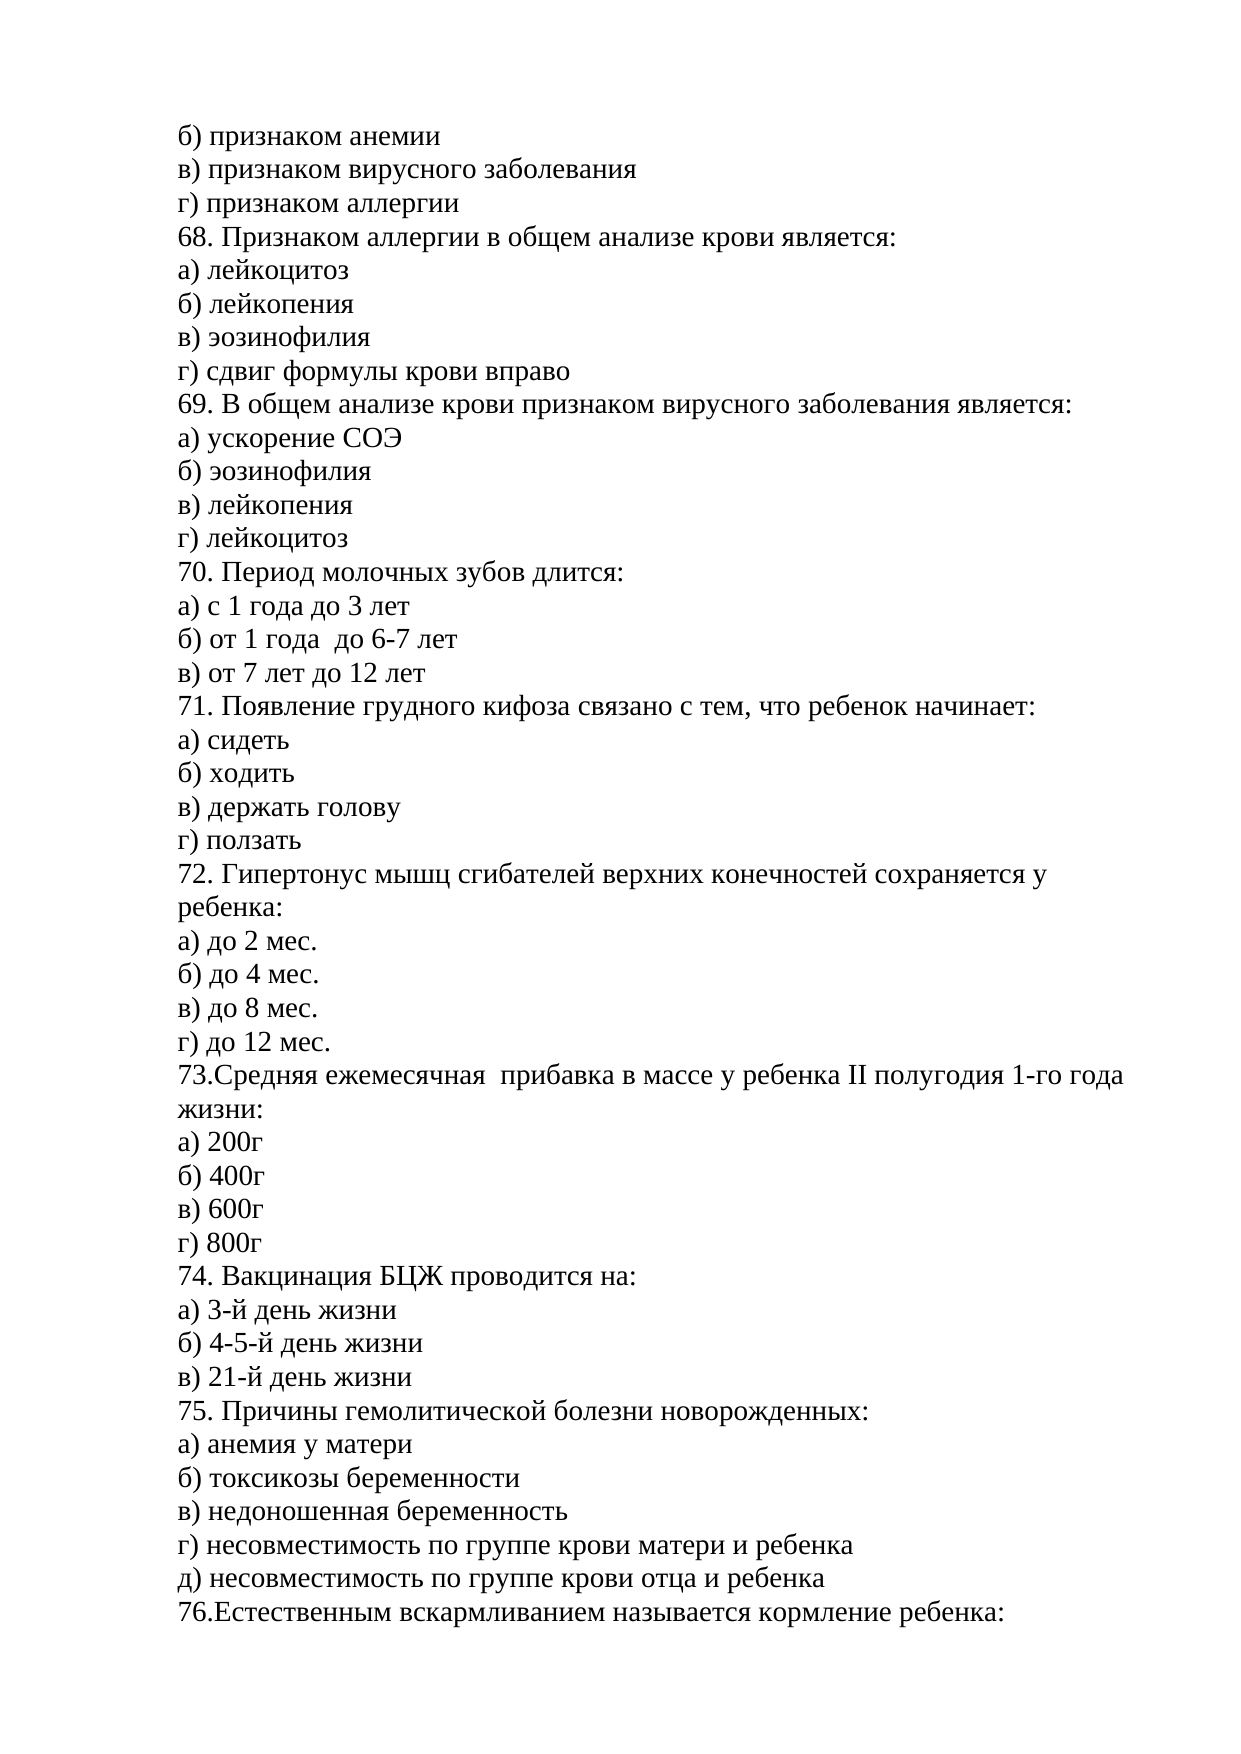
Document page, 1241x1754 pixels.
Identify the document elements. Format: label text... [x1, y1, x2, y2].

text в) от 7 лет до 12 лет [177, 655, 1152, 688]
text г) сдвиг формулы крови вправо [177, 353, 1152, 386]
text б) эозинофилия [177, 453, 1152, 487]
text б) от 1 года до 6-7 лет [177, 621, 1152, 655]
text а) с 1 года до 3 лет [177, 588, 1152, 621]
text в) признаком вирусного заболевания [177, 152, 1152, 185]
text 72. Гипертонус мышц сгибателей верхних конечностей сохраняется у ребенка: [177, 856, 1152, 923]
text г) лейкоцитоз [177, 521, 1152, 554]
text 74. Вакцинация БЦЖ проводится на: [177, 1258, 1152, 1292]
text б) токсикозы беременности [177, 1460, 1152, 1493]
text в) недоношенная беременность [177, 1493, 1152, 1527]
text д) несовместимость по группе крови отца и ребенка [177, 1560, 1152, 1594]
text в) лейкопения [177, 487, 1152, 521]
text 69. В общем анализе крови признаком вирусного заболевания является: [177, 386, 1152, 420]
text а) сидеть [177, 722, 1152, 755]
text 68. Признаком аллергии в общем анализе крови является: [177, 219, 1152, 252]
text б) 4-5-й день жизни [177, 1326, 1152, 1359]
text в) 21-й день жизни [177, 1359, 1152, 1393]
text в) до 8 мес. [177, 990, 1152, 1024]
text 76.Естественным вскармливанием называется кормление ребенка: [177, 1594, 1152, 1627]
text 73.Средняя ежемесячная прибавка в массе у ребенка II полугодия 1-го года жизни: [177, 1057, 1152, 1124]
text а) 3-й день жизни [177, 1292, 1152, 1326]
text г) несовместимость по группе крови матери и ребенка [177, 1527, 1152, 1560]
text 71. Появление грудного кифоза связано с тем, что ребенок начинает: [177, 688, 1152, 722]
text в) держать голову [177, 789, 1152, 822]
text б) 400г [177, 1158, 1152, 1191]
text г) 800г [177, 1225, 1152, 1258]
text а) лейкоцитоз [177, 252, 1152, 286]
text б) лейкопения [177, 286, 1152, 319]
text в) 600г [177, 1191, 1152, 1225]
text б) ходить [177, 755, 1152, 789]
text а) ускорение СОЭ [177, 420, 1152, 453]
text г) до 12 мес. [177, 1024, 1152, 1057]
text 70. Период молочных зубов длится: [177, 554, 1152, 588]
text г) ползать [177, 822, 1152, 856]
text в) эозинофилия [177, 319, 1152, 353]
text б) до 4 мес. [177, 957, 1152, 990]
text а) 200г [177, 1124, 1152, 1158]
text 75. Причины гемолитической болезни новорожденных: [177, 1393, 1152, 1426]
text б) признаком анемии [177, 118, 1152, 152]
text а) анемия у матери [177, 1426, 1152, 1460]
text г) признаком аллергии [177, 185, 1152, 219]
text а) до 2 мес. [177, 923, 1152, 957]
